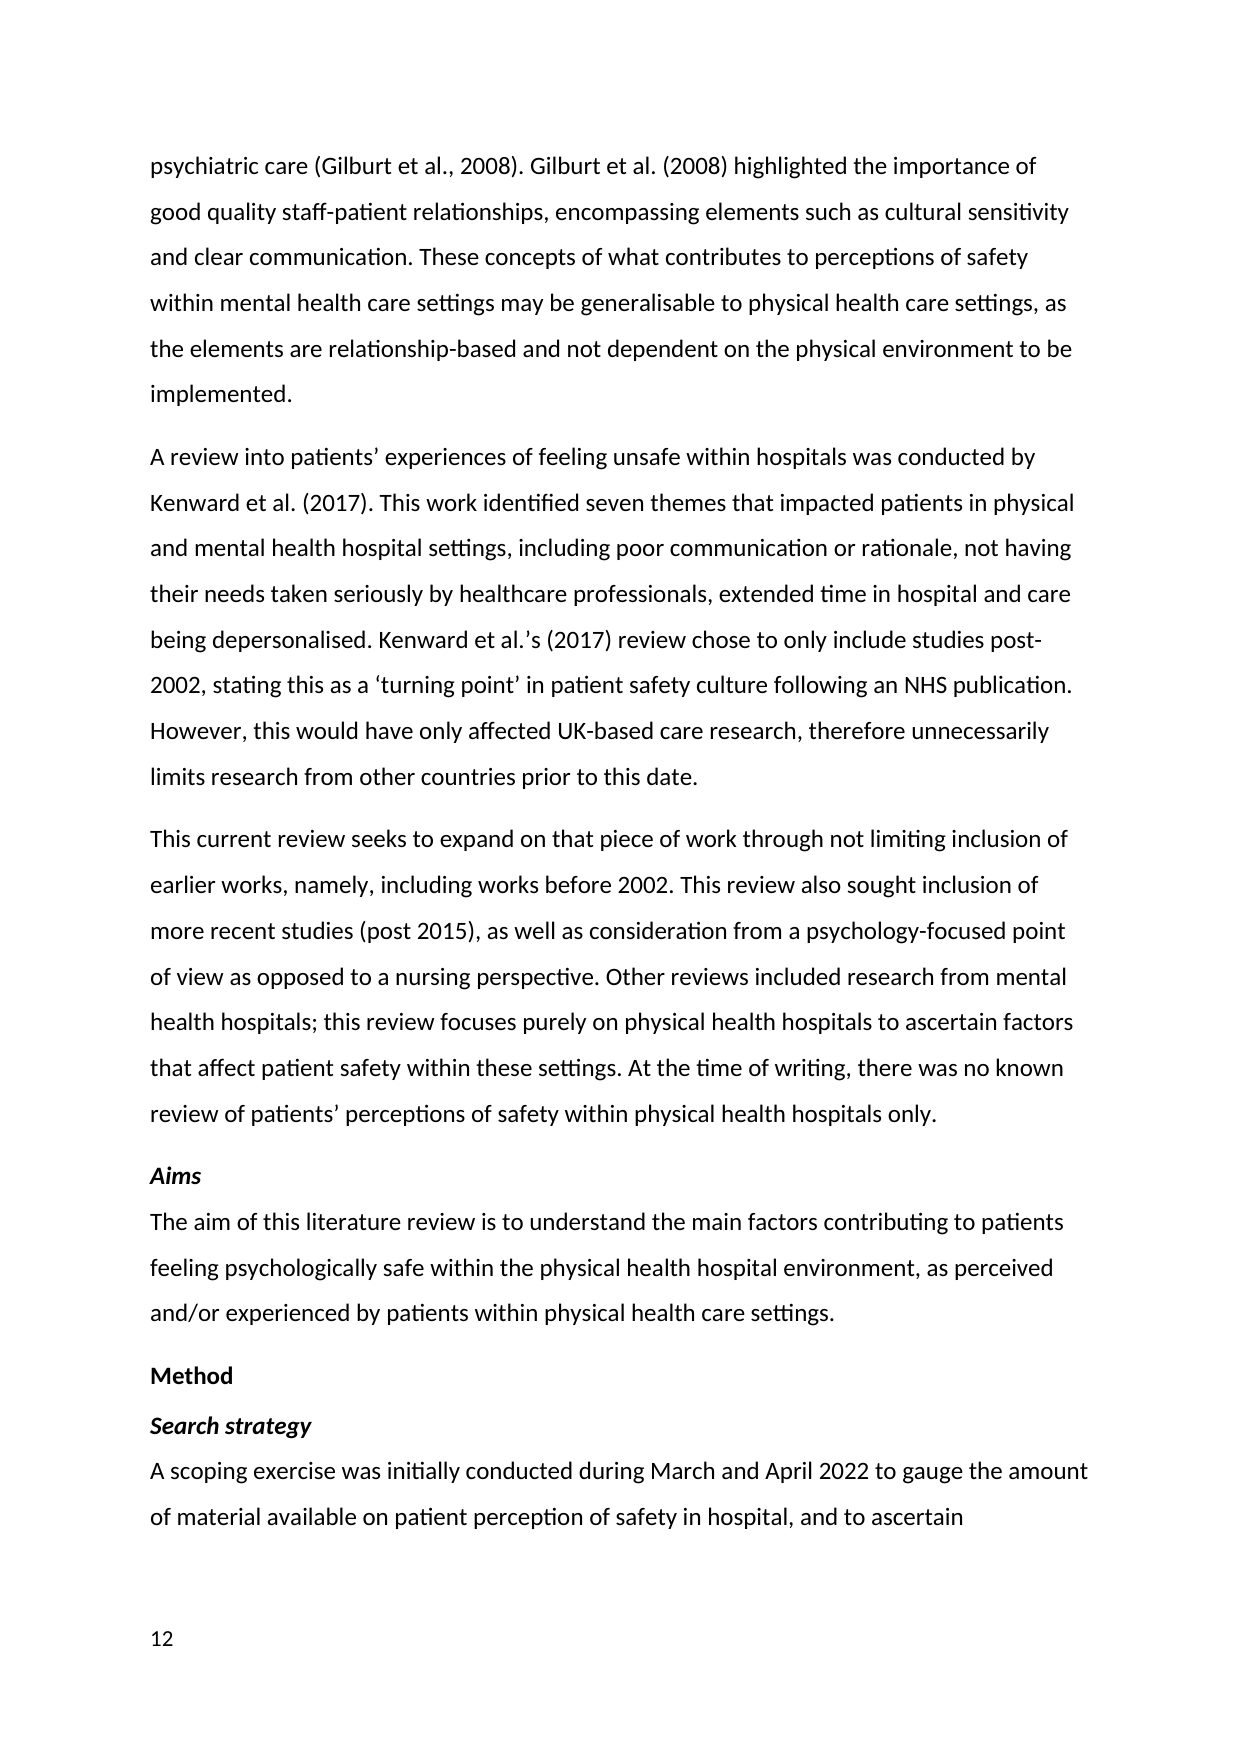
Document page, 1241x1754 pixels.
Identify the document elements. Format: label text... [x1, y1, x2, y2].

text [150, 1456, 1090, 1532]
text This current review seeks to expand on that piece of work through not limiting inclusion of earlier works, namely, including works before 2002. This review also sought inclusion of more recent studies (post 2015), as well as consideration from a psychology-focused point of view as opposed to a nursing perspective. Other reviews included research from mental health hospitals; this review focuses purely on physical health hospitals to ascertain factors that affect patient safety within these settings. At the time of writing, there was no known review of patients’ perceptions of safety within physical health hospitals only. [150, 823, 1090, 1128]
text A review into patients’ experiences of feeling unsafe within hospitals was conducted by Kenward et al. (2017). This work identified seven themes that impacted patients in physical and mental health hospital settings, including poor communication or rationale, not having their needs taken seriously by healthcare professionals, extended time in hospital and care being depersonalised. Kenward et al.’s (2017) review chose to only include studies post-2002, stating this as a ‘turning point’ in patient safety culture following an NHS publication. However, this would have only affected UK-based care research, therefore unnecessarily limits research from other countries prior to this date. [150, 441, 1090, 792]
subtitle Method [150, 1360, 1090, 1390]
subtitle Search strategy [150, 1410, 1090, 1440]
subtitle Aims [150, 1160, 1090, 1191]
text The aim of this literature review is to understand the main factors contributing to patients feeling psychologically safe within the physical health hospital environment, as perceived and/or experienced by patients within physical health care settings. [150, 1206, 1090, 1328]
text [150, 150, 1090, 409]
